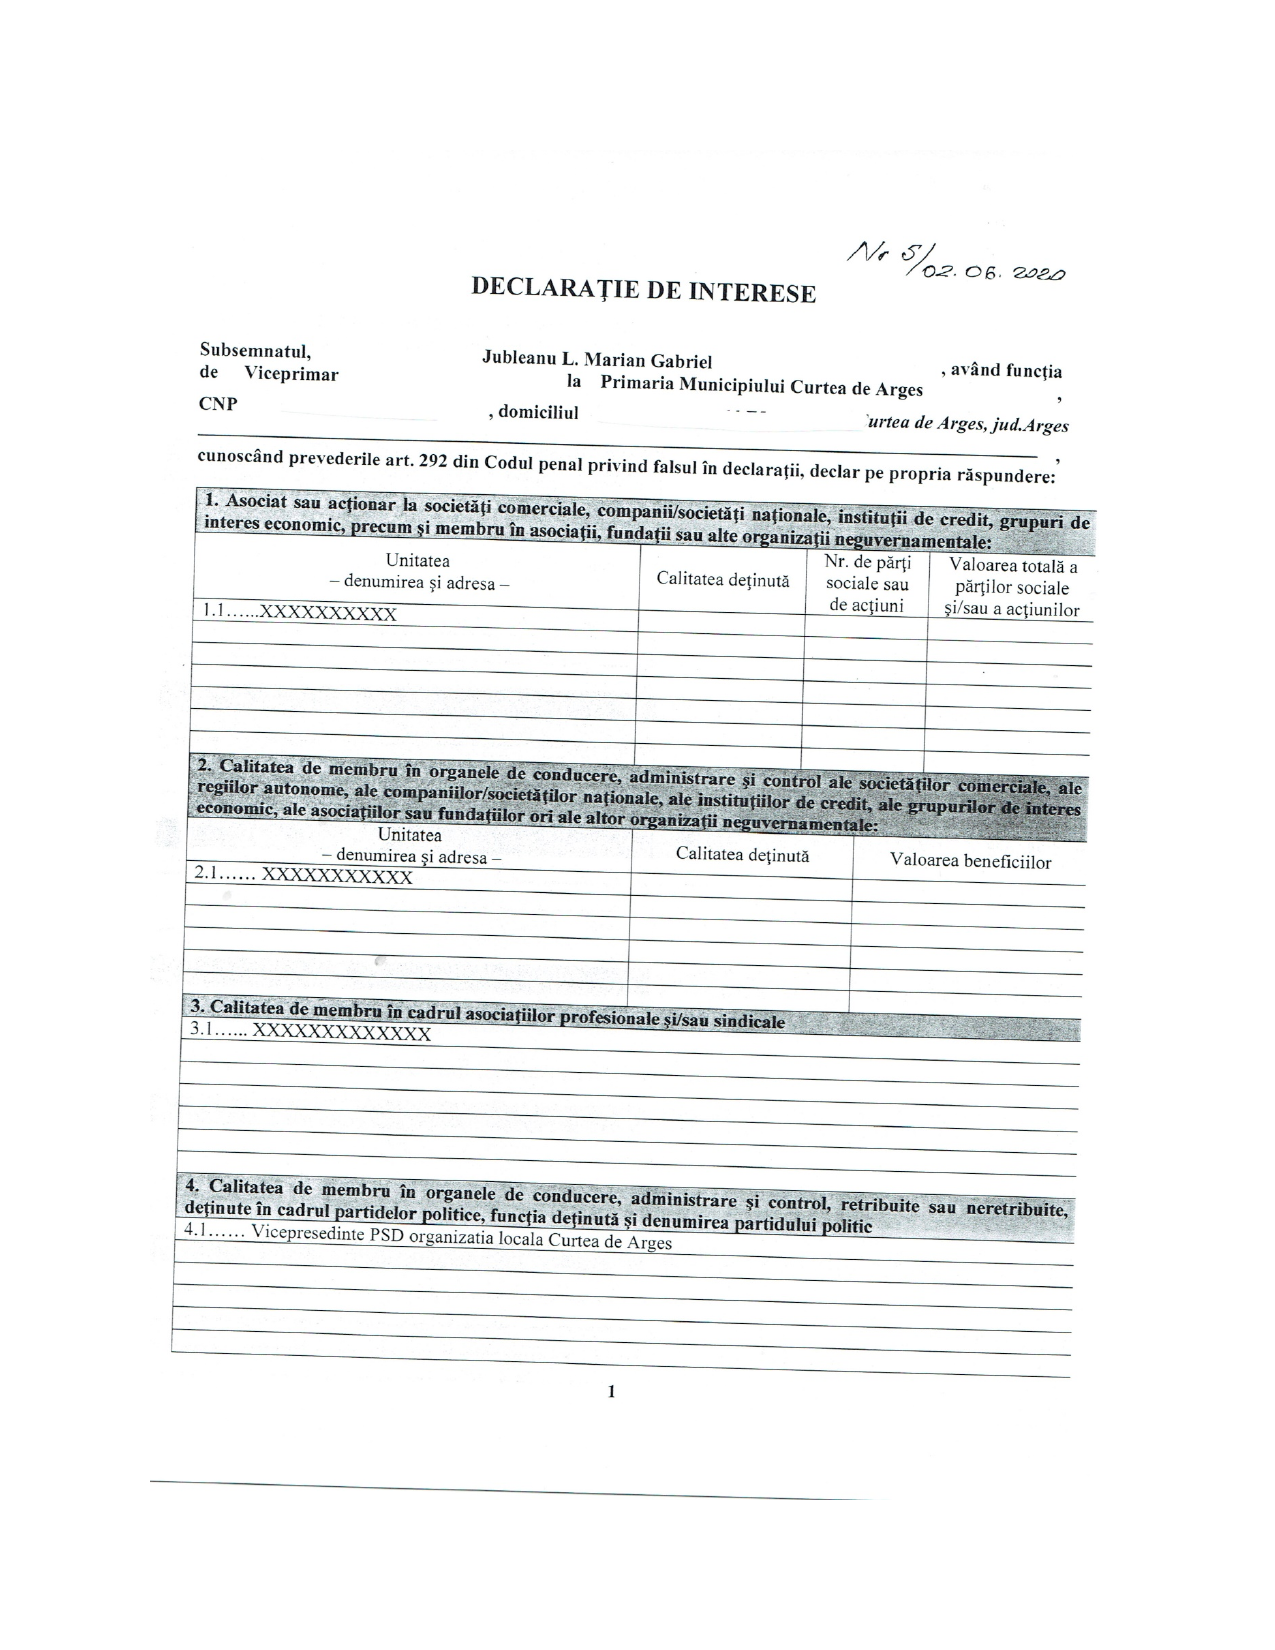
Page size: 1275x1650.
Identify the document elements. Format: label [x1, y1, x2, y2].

picture [150, 150, 1100, 1500]
